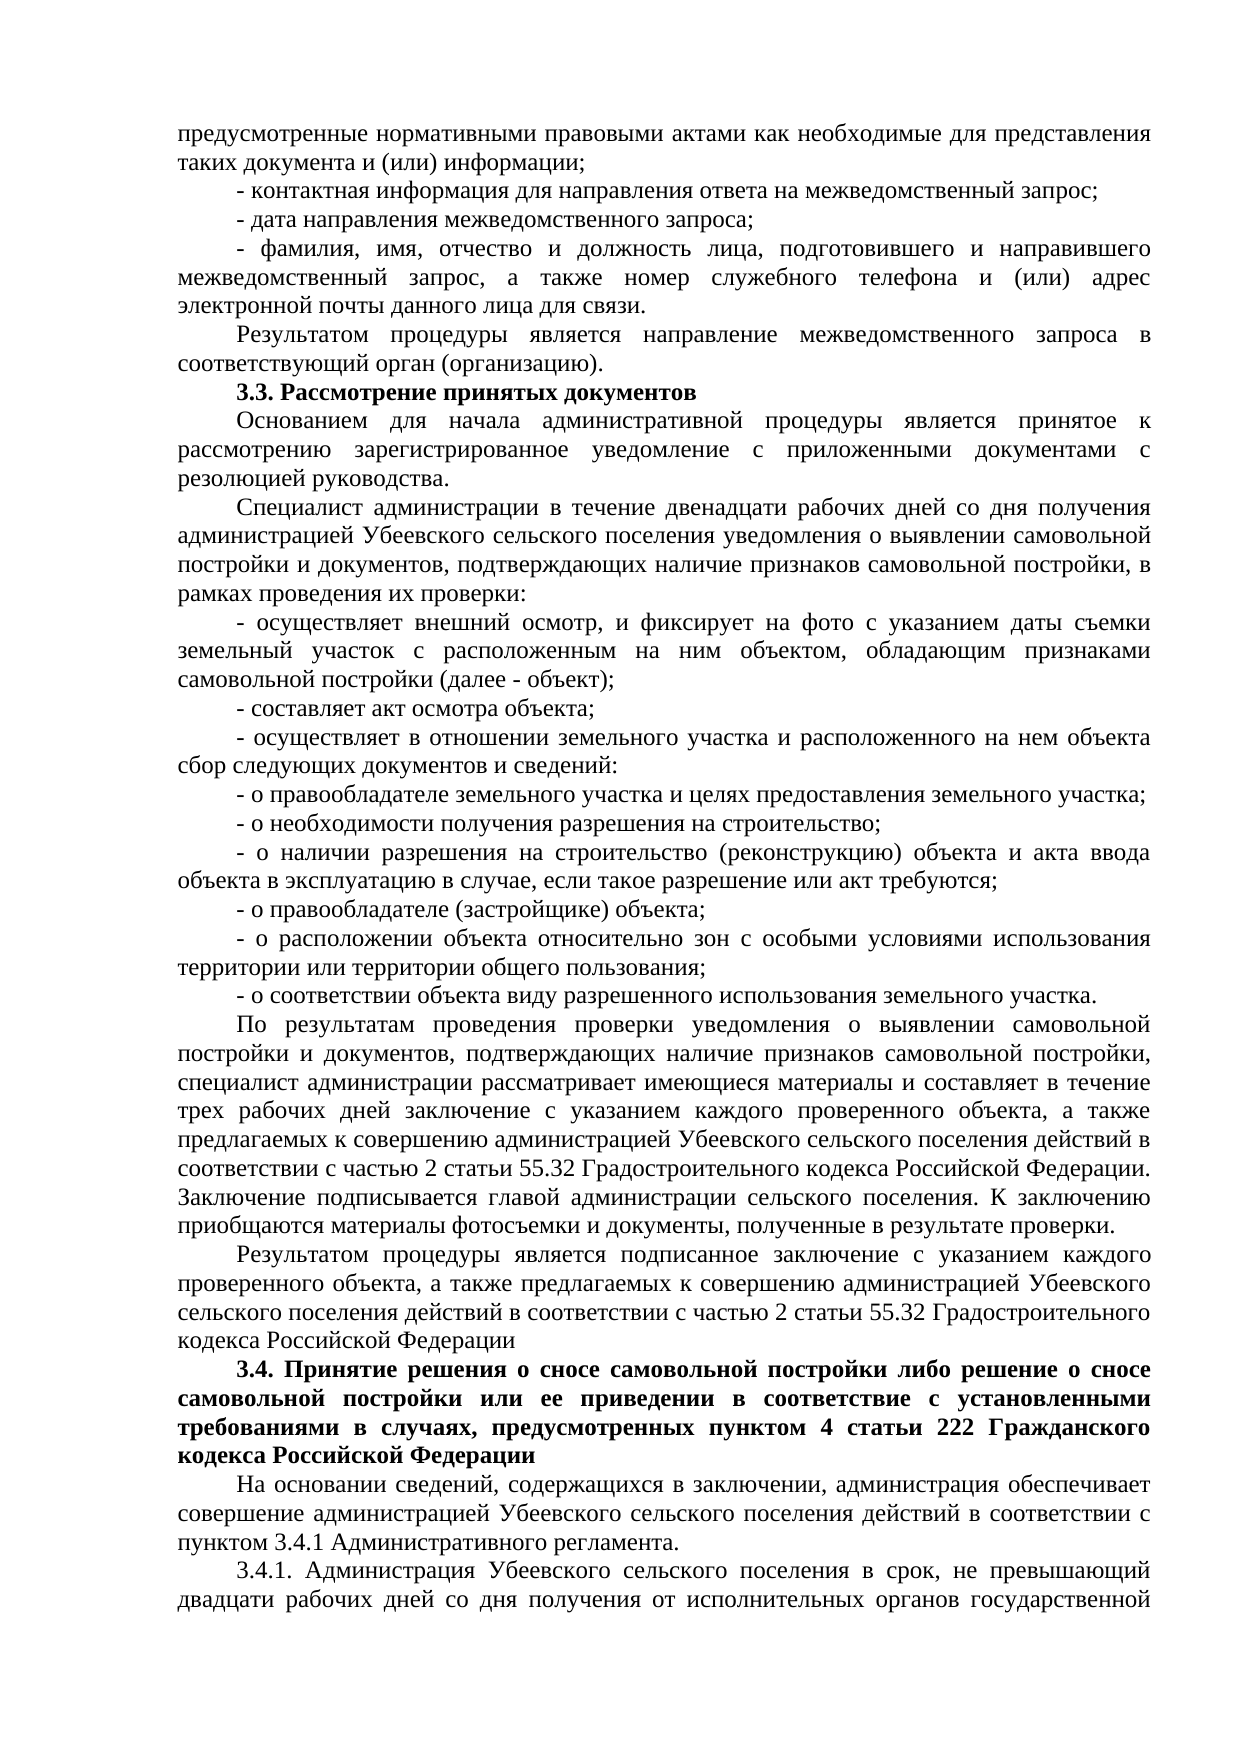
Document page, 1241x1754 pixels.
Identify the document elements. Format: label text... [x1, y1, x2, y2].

text - о соответствии объекта виду разрешенного использования земельного участка. [177, 981, 1152, 1009]
text - контактная информация для направления ответа на межведомственный запрос; [177, 176, 1152, 204]
text По результатам проведения проверки уведомления о выявлении самовольной постройки и документов, подтверждающих наличие признаков самовольной постройки, специалист администрации рассматривает имеющиеся материалы и составляет в течение трех рабочих дней заключение с указанием каждого проверенного объекта, а также предлагаемых к совершению администрацией Убеевского сельского поселения действий в соответствии с частью 2 статьи 55.32 Градостроительного кодекса Российской Федерации. Заключение подписывается главой администрации сельского поселения. К заключению приобщаются материалы фотосъемки и документы, полученные в результате проверки. [177, 1009, 1152, 1239]
text - о наличии разрешения на строительство (реконструкцию) объекта и акта ввода объекта в эксплуатацию в случае, если такое разрешение или акт требуются; [177, 837, 1152, 894]
text - дата направления межведомственного запроса; [177, 204, 1152, 233]
text - о правообладателе (застройщике) объекта; [177, 894, 1152, 923]
text 3.4. Принятие решения о сносе самовольной постройки либо решение о сносе самовольной постройки или ее приведении в соответствие с установленными требованиями в случаях, предусмотренных пунктом 4 статьи 222 Гражданского кодекса Российской Федерации [177, 1354, 1152, 1469]
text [177, 118, 1152, 176]
text - фамилия, имя, отчество и должность лица, подготовившего и направившего межведомственный запрос, а также номер служебного телефона и (или) адрес электронной почты данного лица для связи. [177, 233, 1152, 319]
text - о расположении объекта относительно зон с особыми условиями использования территории или территории общего пользования; [177, 923, 1152, 981]
text Результатом процедуры является подписанное заключение с указанием каждого проверенного объекта, а также предлагаемых к совершению администрацией Убеевского сельского поселения действий в соответствии с частью 2 статьи 55.32 Градостроительного кодекса Российской Федерации [177, 1239, 1152, 1354]
text На основании сведений, содержащихся в заключении, администрация обеспечивает совершение администрацией Убеевского сельского поселения действий в соответствии с пунктом 3.4.1 Административного регламента. [177, 1469, 1152, 1556]
text - осуществляет внешний осмотр, и фиксирует на фото с указанием даты съемки земельный участок с расположенным на ним объектом, обладающим признаками самовольной постройки (далее - объект); [177, 607, 1152, 693]
text - составляет акт осмотра объекта; [177, 693, 1152, 722]
text 3.3. Рассмотрение принятых документов [177, 377, 1152, 406]
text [177, 1556, 1152, 1613]
text - осуществляет в отношении земельного участка и расположенного на нем объекта сбор следующих документов и сведений: [177, 722, 1152, 779]
text Основанием для начала административной процедуры является принятое к рассмотрению зарегистрированное уведомление с приложенными документами с резолюцией руководства. [177, 406, 1152, 492]
text - о правообладателе земельного участка и целях предоставления земельного участка; [177, 779, 1152, 808]
list Результатом процедуры является направление межведомственного запроса в соответствующий орган (организацию). [177, 319, 1152, 377]
text Специалист администрации в течение двенадцати рабочих дней со дня получения администрацией Убеевского сельского поселения уведомления о выявлении самовольной постройки и документов, подтверждающих наличие признаков самовольной постройки, в рамках проведения их проверки: [177, 492, 1152, 607]
text - о необходимости получения разрешения на строительство; [177, 808, 1152, 837]
